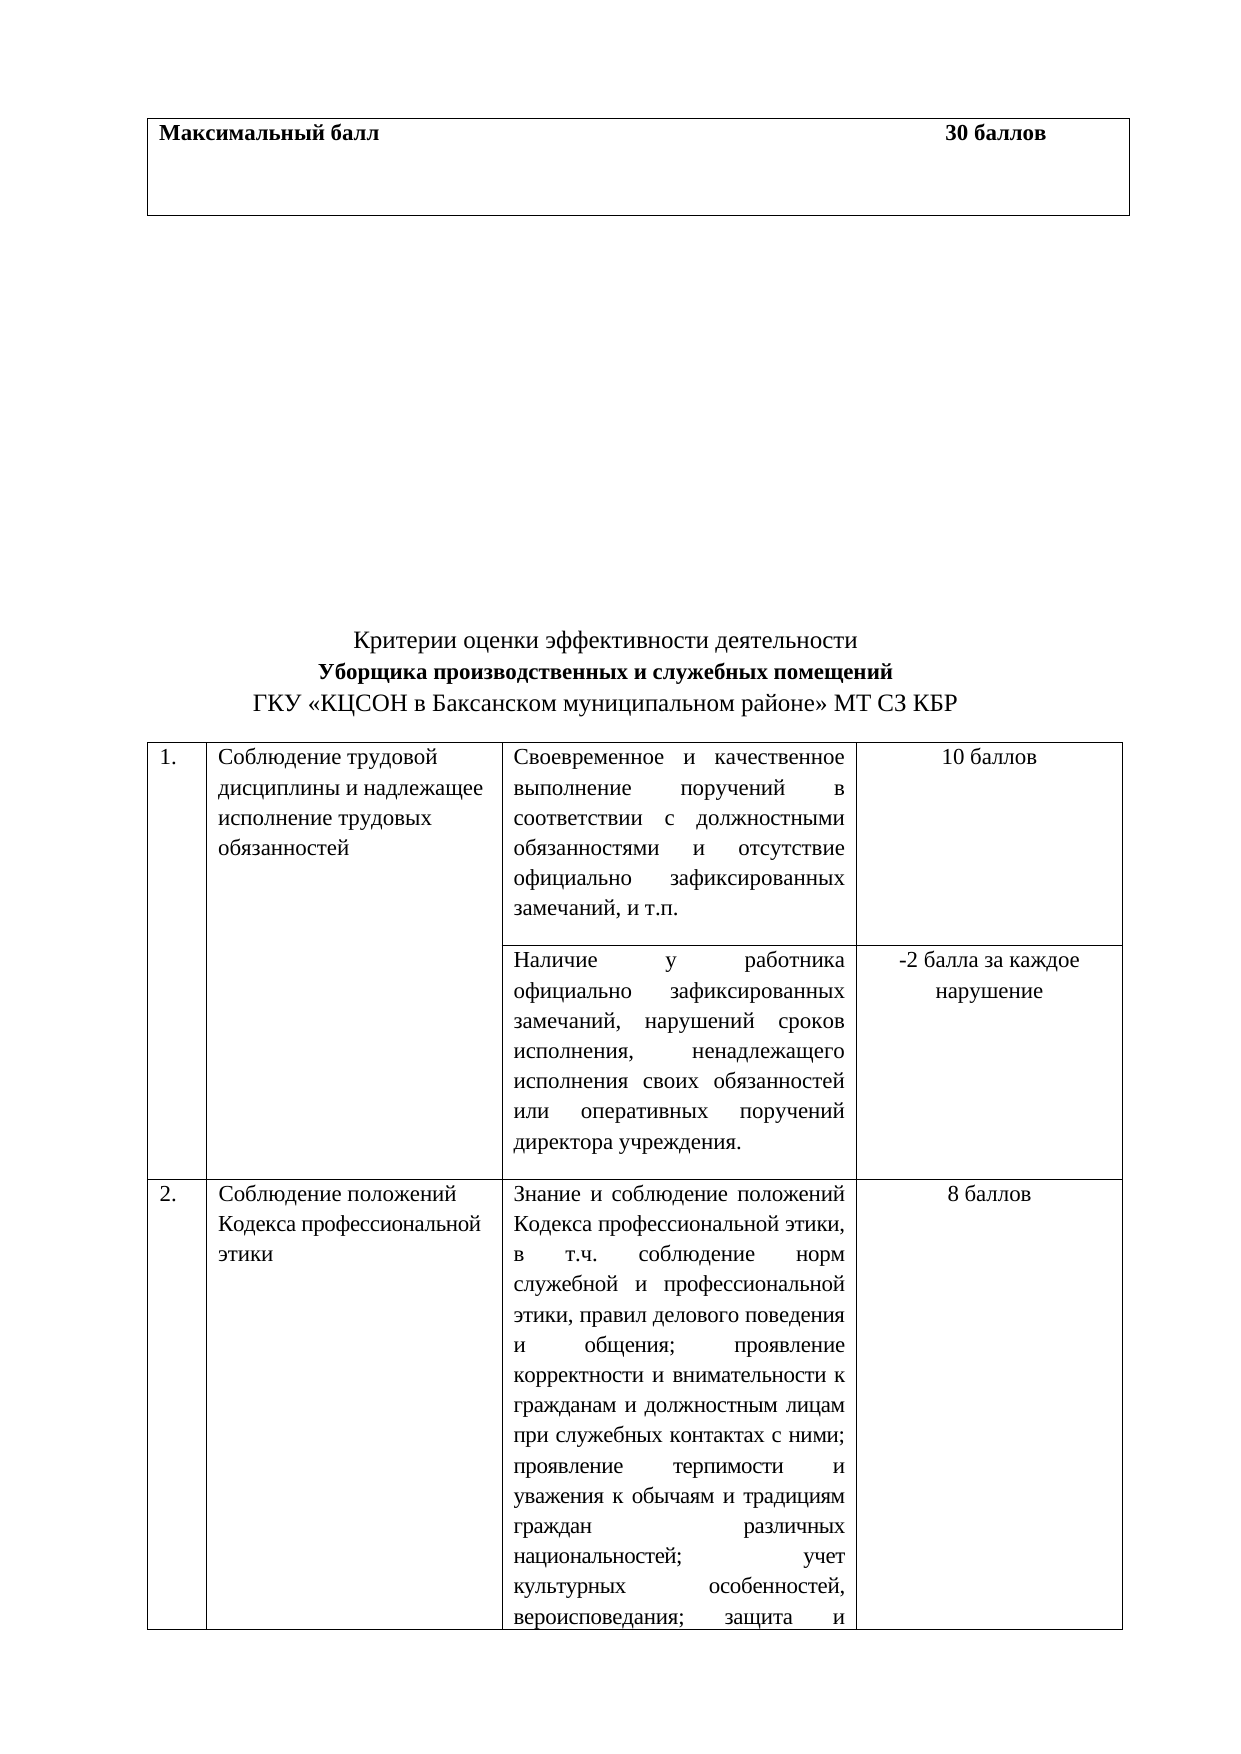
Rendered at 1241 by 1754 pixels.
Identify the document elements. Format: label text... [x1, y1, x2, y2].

text Критерии оценки эффективности деятельности [118, 625, 1093, 653]
table_header 1. [148, 743, 206, 1179]
table_header 10 баллов [857, 743, 1122, 945]
table_cell 8 баллов [857, 1180, 1122, 1629]
table_cell Наличие у работника официально зафиксированных замечаний, нарушений сроков исполнения, ненадлежащего исполнения своих обязанностей или оперативных поручений директора учреждения. [503, 946, 856, 1179]
table_header Соблюдение трудовой дисциплины и надлежащее исполнение трудовых обязанностей [207, 743, 502, 1179]
table_cell Максимальный балл 30 баллов [148, 119, 1129, 215]
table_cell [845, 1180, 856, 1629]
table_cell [207, 1180, 502, 1629]
text Уборщика производственных и служебных помещений [118, 658, 1093, 684]
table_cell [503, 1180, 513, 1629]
table_cell -2 балла за каждое нарушение [857, 946, 1122, 1179]
table_cell 2. [148, 1180, 206, 1629]
text ГКУ «КЦСОН в Баксанском муниципальном районе» МТ СЗ КБР [118, 688, 1093, 717]
table_header Своевременное и качественное выполнение поручений в соответствии с должностными обязанностями и отсутствие официально зафиксированных замечаний, и т.п. [503, 743, 856, 945]
